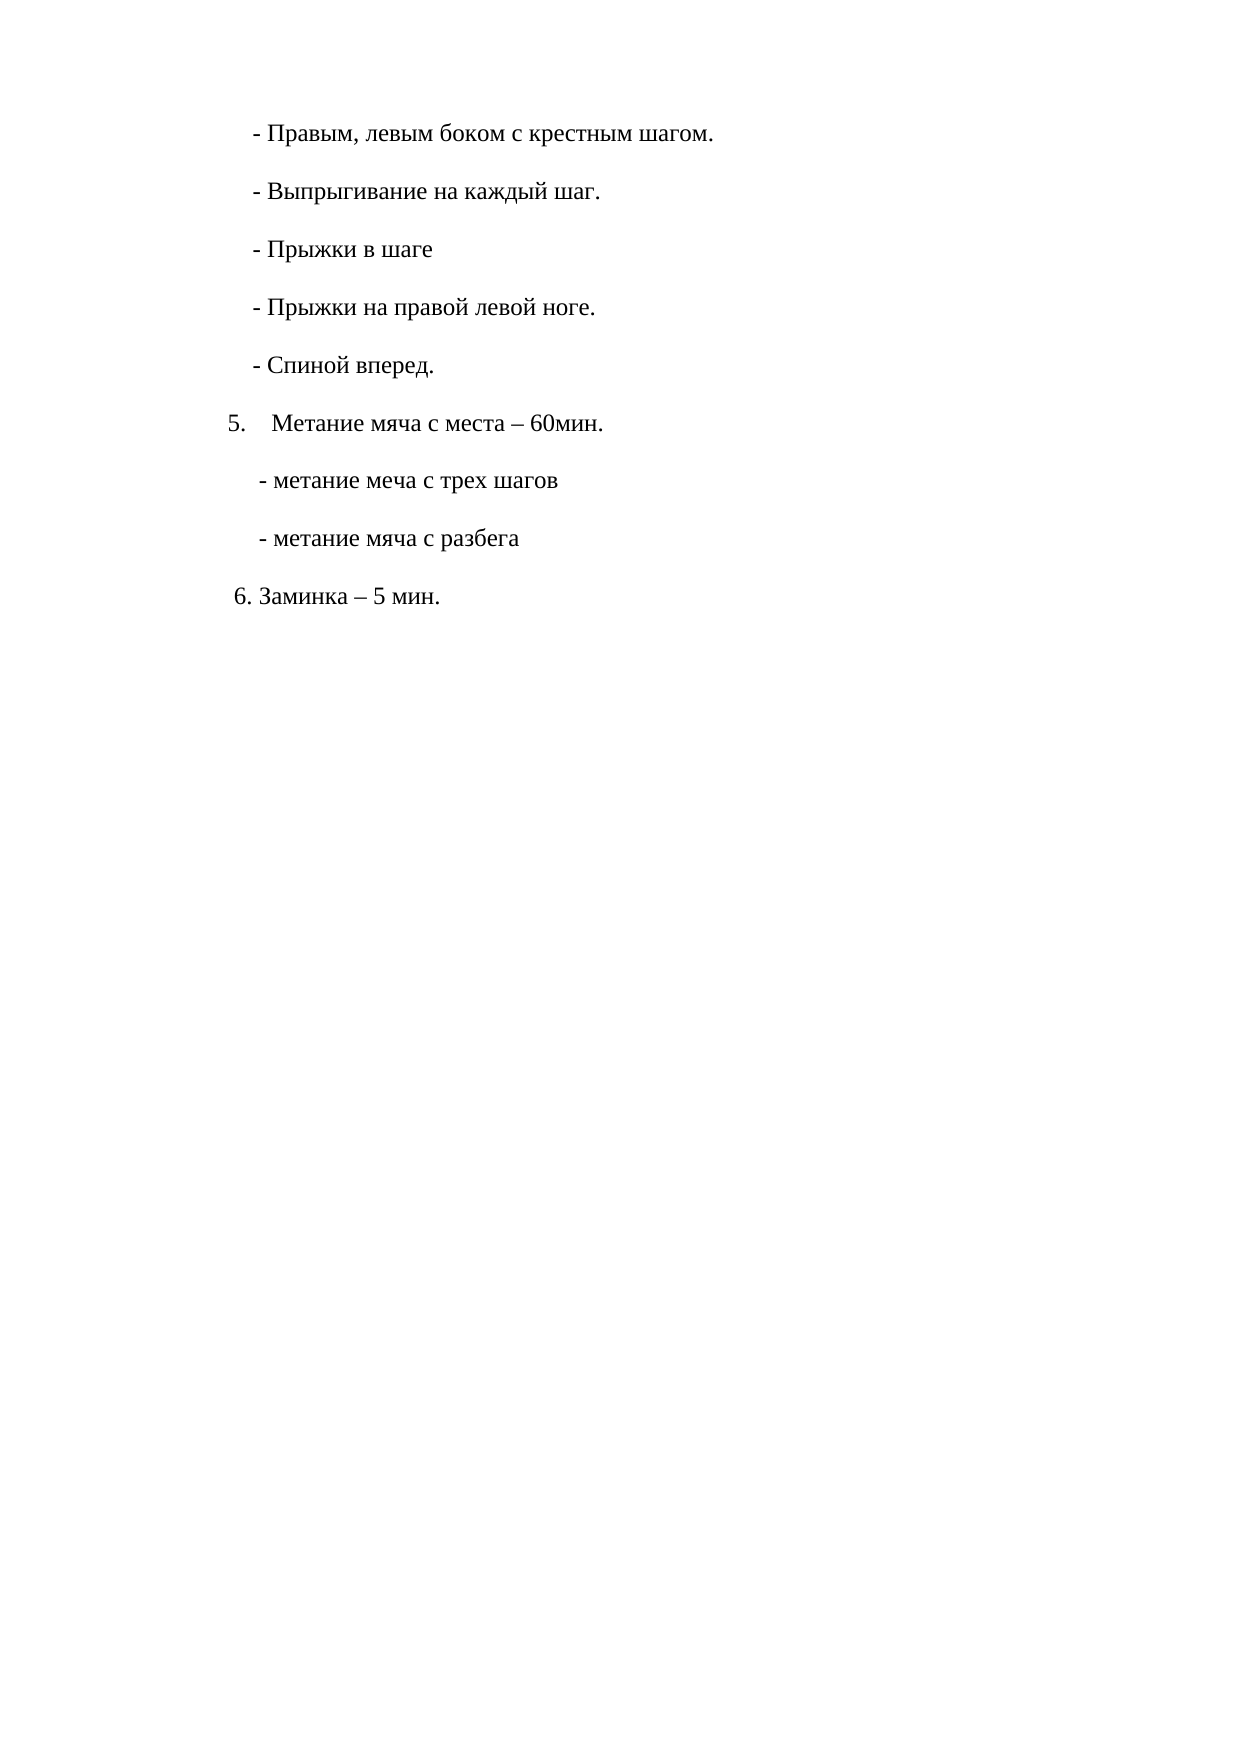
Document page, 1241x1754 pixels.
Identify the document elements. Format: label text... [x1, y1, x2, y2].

text - Прыжки в шаге [252, 234, 1152, 263]
text - Прыжки на правой левой ноге. [252, 292, 1152, 321]
text - Спиной вперед. [252, 350, 1152, 378]
text - метание меча с трех шагов [177, 466, 1152, 494]
text - метание мяча с разбега [177, 523, 1152, 552]
text 5. Метание мяча с места – 60мин. [177, 408, 1152, 436]
text 6. Заминка – 5 мин. [177, 581, 1152, 610]
text - Выпрыгивание на каждый шаг. [252, 176, 1152, 205]
text - Правым, левым боком с крестным шагом. [252, 118, 1152, 147]
